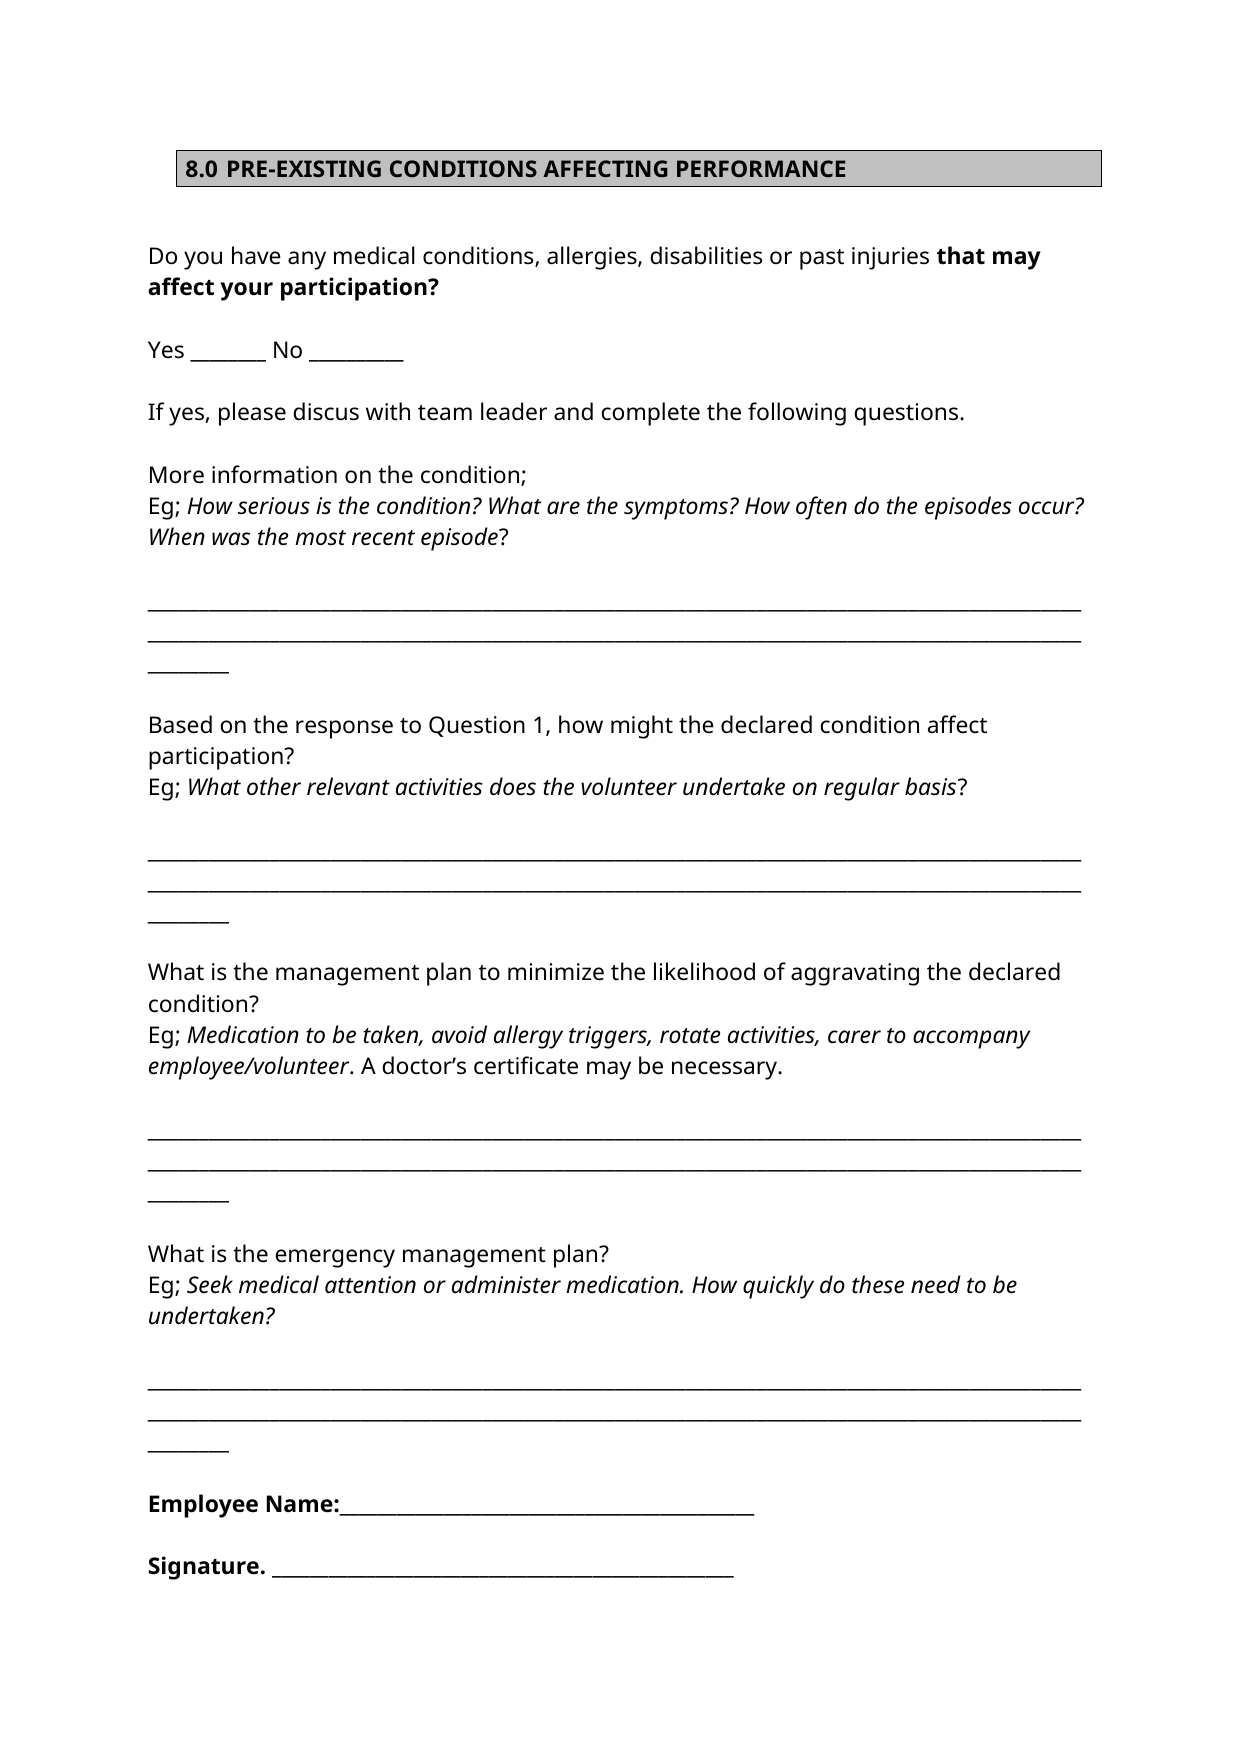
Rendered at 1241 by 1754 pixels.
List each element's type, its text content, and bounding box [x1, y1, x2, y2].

text What is the emergency management plan? [148, 1238, 1092, 1269]
text Eg; What other relevant activities does the volunteer undertake on regular basis? [148, 771, 1092, 803]
text Employee Name:____________________________________________ [148, 1488, 1092, 1519]
text If yes, please discus with team leader and complete the following questions. [148, 396, 1092, 428]
text Based on the response to Question 1, how might the declared condition affect participation? [148, 709, 1092, 771]
text Eg; Medication to be taken, avoid allergy triggers, rotate activities, carer to accompany employee/volunteer. A doctor’s certificate may be necessary. [148, 1019, 1092, 1081]
text ________________________________________________________________________________________________________________________________________________________________________________________________ [148, 834, 1092, 928]
text Yes ________ No __________ [148, 334, 1092, 365]
text ________________________________________________________________________________________________________________________________________________________________________________________________ [148, 584, 1092, 678]
text Do you have any medical conditions, allergies, disabilities or past injuries that may affect your participation? [148, 240, 1092, 303]
text ________________________________________________________________________________________________________________________________________________________________________________________________ [148, 1113, 1092, 1206]
text Eg; Seek medical attention or administer medication. How quickly do these need to be undertaken? [148, 1269, 1092, 1331]
text Eg; How serious is the condition? What are the symptoms? How often do the episodes occur? When was the most recent episode? [148, 490, 1092, 553]
text More information on the condition; [148, 459, 1092, 490]
text What is the management plan to minimize the likelihood of aggravating the declared condition? [148, 956, 1092, 1019]
list PRE-EXISTING CONDITIONS AFFECTING PERFORMANCE [177, 151, 1101, 186]
text Signature. _________________________________________________ [148, 1550, 1092, 1581]
text ________________________________________________________________________________________________________________________________________________________________________________________________ [148, 1363, 1092, 1456]
